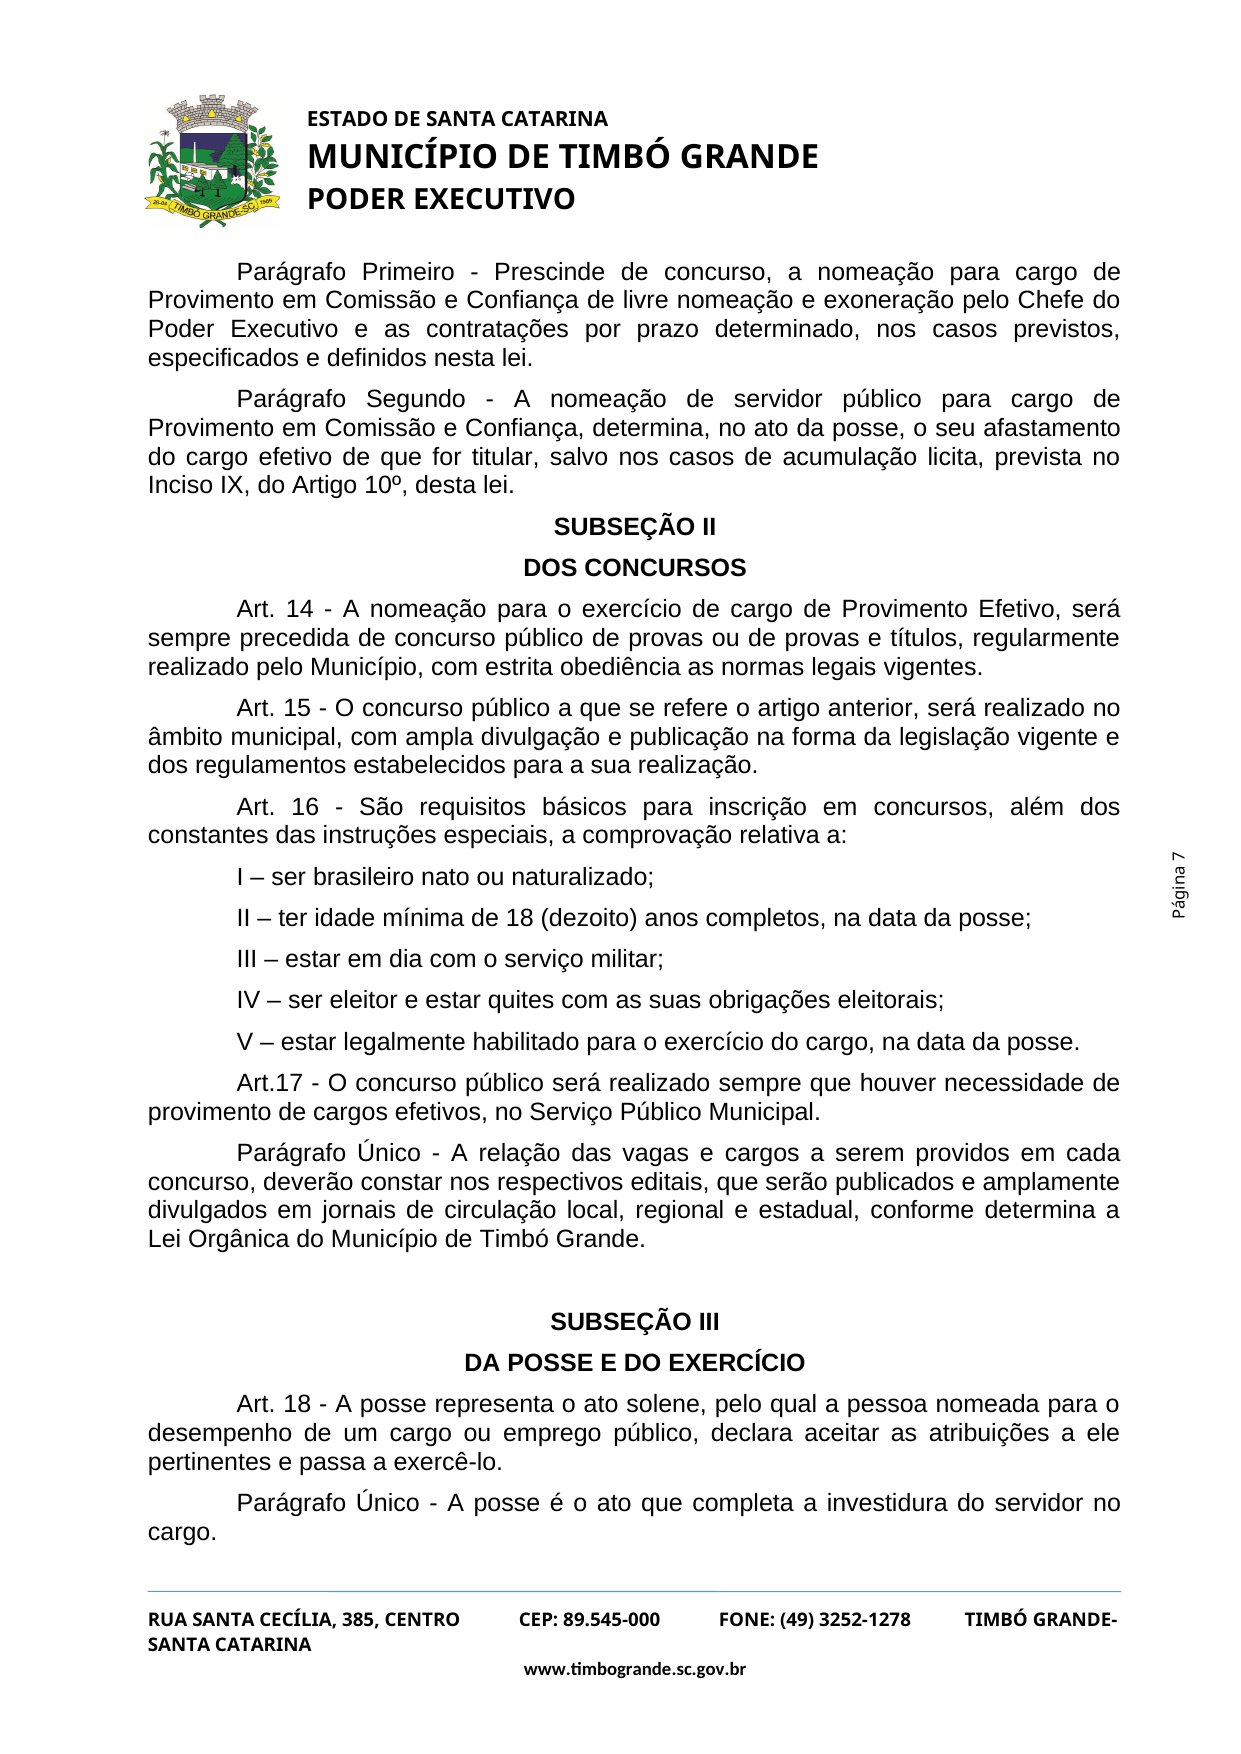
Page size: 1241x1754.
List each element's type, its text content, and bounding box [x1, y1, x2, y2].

text Parágrafo Segundo - A nomeação de servidor público para cargo de Provimento em Comissão e Confiança, determina, no ato da posse, o seu afastamento do cargo efetivo de que for titular, salvo nos casos de acumulação licita, prevista no Inciso IX, do Artigo 10º, desta lei. [148, 384, 1122, 499]
picture [144, 93, 281, 229]
text Parágrafo Único - A relação das vagas e cargos a serem providos em cada concurso, deverão constar nos respectivos editais, que serão publicados e amplamente divulgados em jornais de circulação local, regional e estadual, conforme determina a Lei Orgânica do Município de Timbó Grande. [148, 1138, 1122, 1253]
text DOS CONCURSOS [148, 553, 1122, 582]
text Parágrafo Único - A posse é o ato que completa a investidura do servidor no cargo. [148, 1488, 1122, 1545]
text Parágrafo Primeiro - Prescinde de concurso, a nomeação para cargo de Provimento em Comissão e Confiança de livre nomeação e exoneração pelo Chefe do Poder Executivo e as contratações por prazo determinado, nos casos previstos, especificados e definidos nesta lei. [148, 257, 1122, 372]
subtitle SUBSEÇÃO II [148, 512, 1122, 540]
text V – estar legalmente habilitado para o exercício do cargo, na data da posse. [148, 1027, 1122, 1055]
text I – ser brasileiro nato ou naturalizado; [148, 862, 1122, 890]
text IV – ser eleitor e estar quites com as suas obrigações eleitorais; [148, 985, 1122, 1014]
subtitle SUBSEÇÃO III [148, 1307, 1122, 1335]
text III – estar em dia com o serviço militar; [148, 944, 1122, 973]
subtitle DA POSSE E DO EXERCÍCIO [148, 1348, 1122, 1377]
text Art. 18 - A posse representa o ato solene, pelo qual a pessoa nomeada para o desempenho de um cargo ou emprego público, declara aceitar as atribuições a ele pertinentes e passa a exercê-lo. [148, 1389, 1122, 1475]
text Art. 16 - São requisitos básicos para inscrição em concursos, além dos constantes das instruções especiais, a comprovação relativa a: [148, 792, 1122, 849]
text Art. 15 - O concurso público a que se refere o artigo anterior, será realizado no âmbito municipal, com ampla divulgação e publicação na forma da legislação vigente e dos regulamentos estabelecidos para a sua realização. [148, 693, 1122, 779]
text Art. 14 - A nomeação para o exercício de cargo de Provimento Efetivo, será sempre precedida de concurso público de provas ou de provas e títulos, regularmente realizado pelo Município, com estrita obediência as normas legais vigentes. [148, 594, 1122, 680]
text Art.17 - O concurso público será realizado sempre que houver necessidade de provimento de cargos efetivos, no Serviço Público Municipal. [148, 1068, 1122, 1125]
text II – ter idade mínima de 18 (dezoito) anos completos, na data da posse; [148, 903, 1122, 932]
